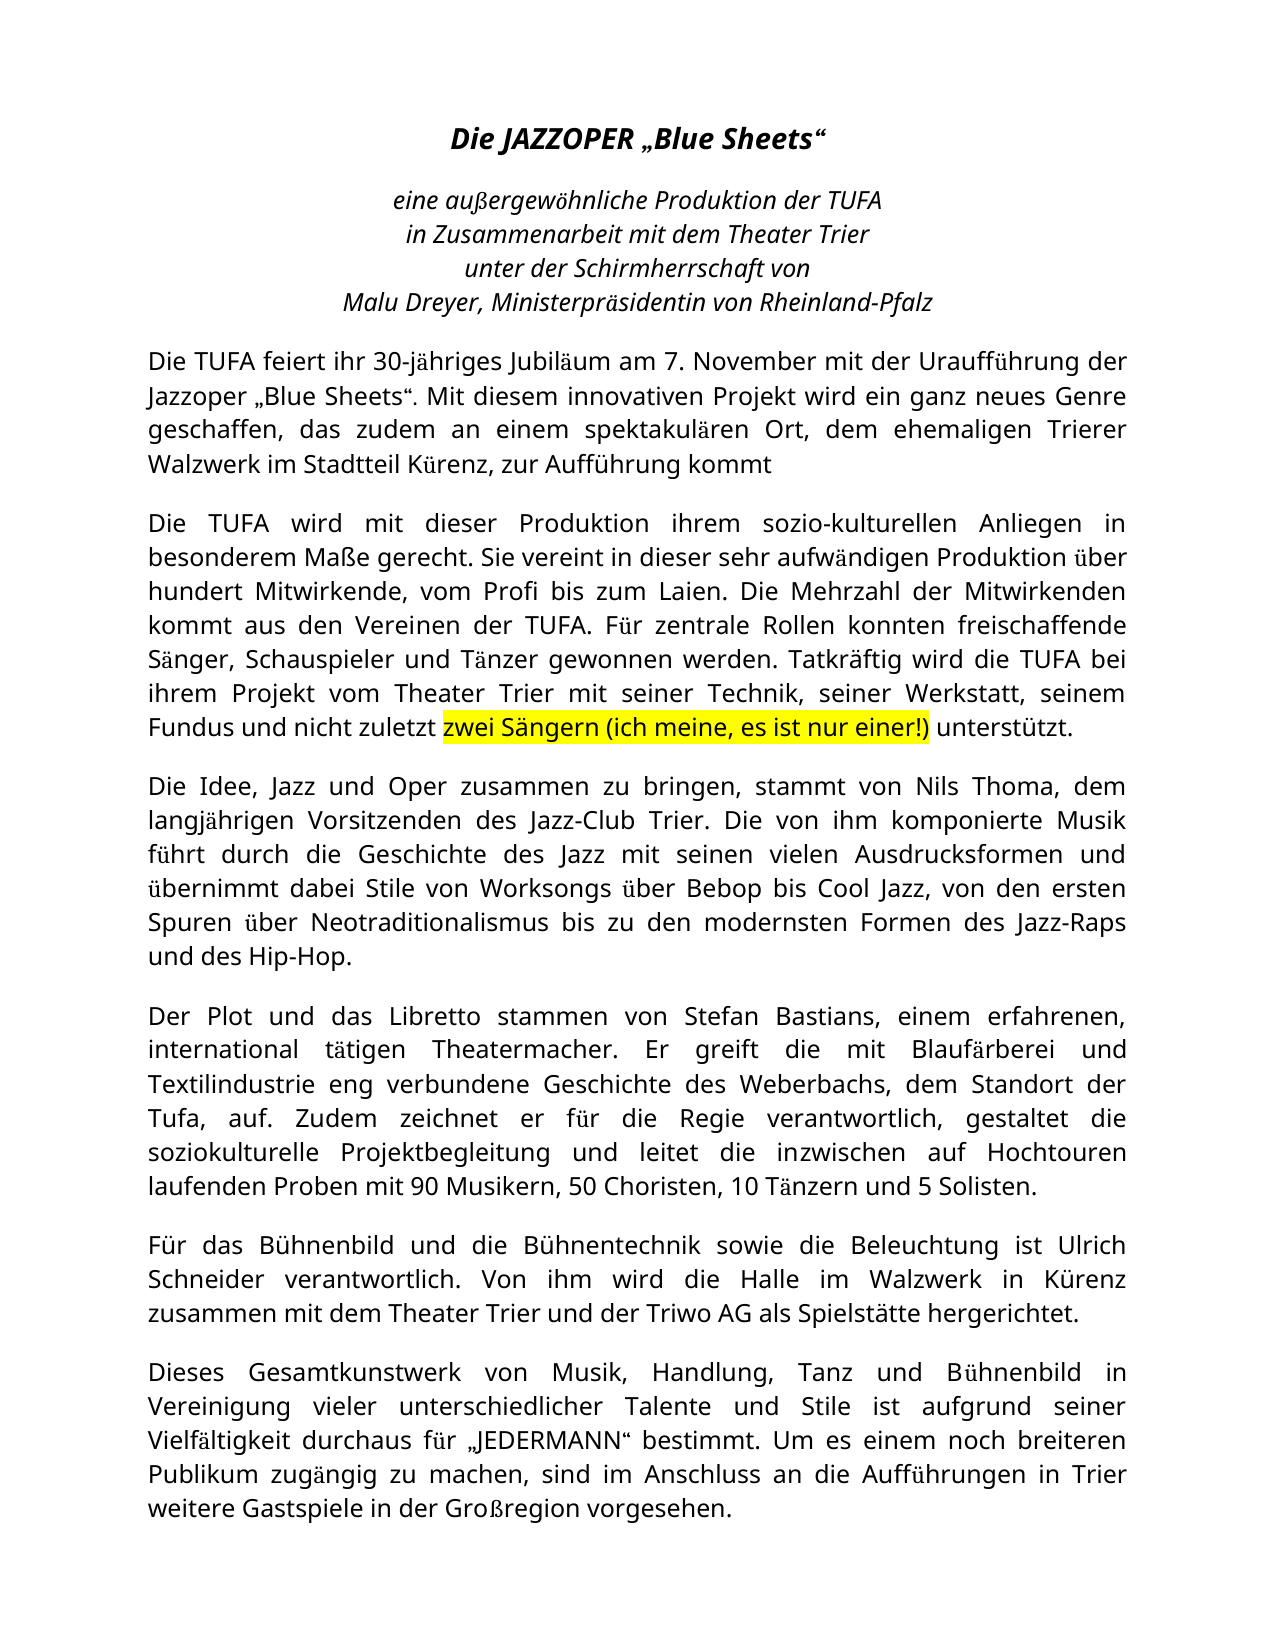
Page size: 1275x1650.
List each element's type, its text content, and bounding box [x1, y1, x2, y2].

text Dieses Gesamtkunstwerk von Musik, Handlung, Tanz und Bühnenbild in Vereinigung vieler unterschiedlicher Talente und Stile ist aufgrund seiner Vielfältigkeit durchaus für „JEDERMANN“ bestimmt. Um es einem noch breiteren Publikum zugängig zu machen, sind im Anschluss an die Aufführungen in Trier weitere Gastspiele in der Großregion vorgesehen. [148, 1355, 1127, 1525]
text Die Idee Jazz und Oper zusammenzubringen stammt von Nils Thoma, dem langjährigen Vorsitzenden des Trier. Die von ihm komponierte Musik führt durch die Geschichte des Jazz mit seinen vielen Ausdrucksformen und übernimmt dabei Stile von Worksongs über Bebop bis Cool Jazz, von den ersten Spuren über Neotraditionalismus bis zu den modernsten Formen des Jazz-Raps und Hip-Hop. [148, 769, 1127, 973]
text eine außergewöhnliche Produktion der TUFA in Zusammenarbeit mit dem Theater Trier [148, 183, 1127, 319]
text Die JAZZOPER „Blue Sheets“ [148, 118, 1127, 158]
text Die TUFA feiert ihr 30-jähriges Jubiläum am 7. November mit der Uraufführung der Jazzoper „Blue Sheets“. Mit diesem innovativen Projekt wird ein ganz neues Genre geschaffen, das zudem an einem spektakulären Ort, dem ehemaligen Trierer Walzwerk im Stadtteil Kürenz zur Aufführung kommt [148, 344, 1127, 480]
text Die TUFA wird mit dieser Produktion ihrem sozio-kulturellen Anliegen in besonderem Maße gerecht. Sie vereint in dieser sehr aufwändigen Produktion über hundert Mitwirkende, vom Profi bis zum Laien. Die Mehrzahl der Mitwirkenden kommt aus den Vereinen der TUFA. Für zentrale Rollen konntenfreischaffende Sänger, Schauspieler und Tänzer gewonnen werden. wird die TUFA bei ihrem Projekt vom Theater Trier [148, 505, 1127, 744]
text Der Plot und das Libretto stammen von Stefan Bastians, einem erfahrenen, international tätigen Theatermacher. Er greift die mit Blaufärberei und Textilindustrie eng verbundene Geschichte Weberbach, dem Standort der Tufa, auf. zeichnet für die Regie verantwortlich, gestaltet die soziokulturelle Projektbegleitung und leitet die inzwischen auf Hochtouren laufenden Proben mit 90 Musikern, 50 Choristen, 10 Tänzern und 5 Solisten. [148, 998, 1127, 1202]
text Für das Bühnenbild und die Bühnentechnik sowie die Beleuchtung ist Ulrich Schneider verantwortlich. Von ihm wird die Halle im Walzwerk in Kürenz zusammen mit dem Theater Trier und der Triwo als Spielstätte hergerichtet. [148, 1227, 1127, 1330]
